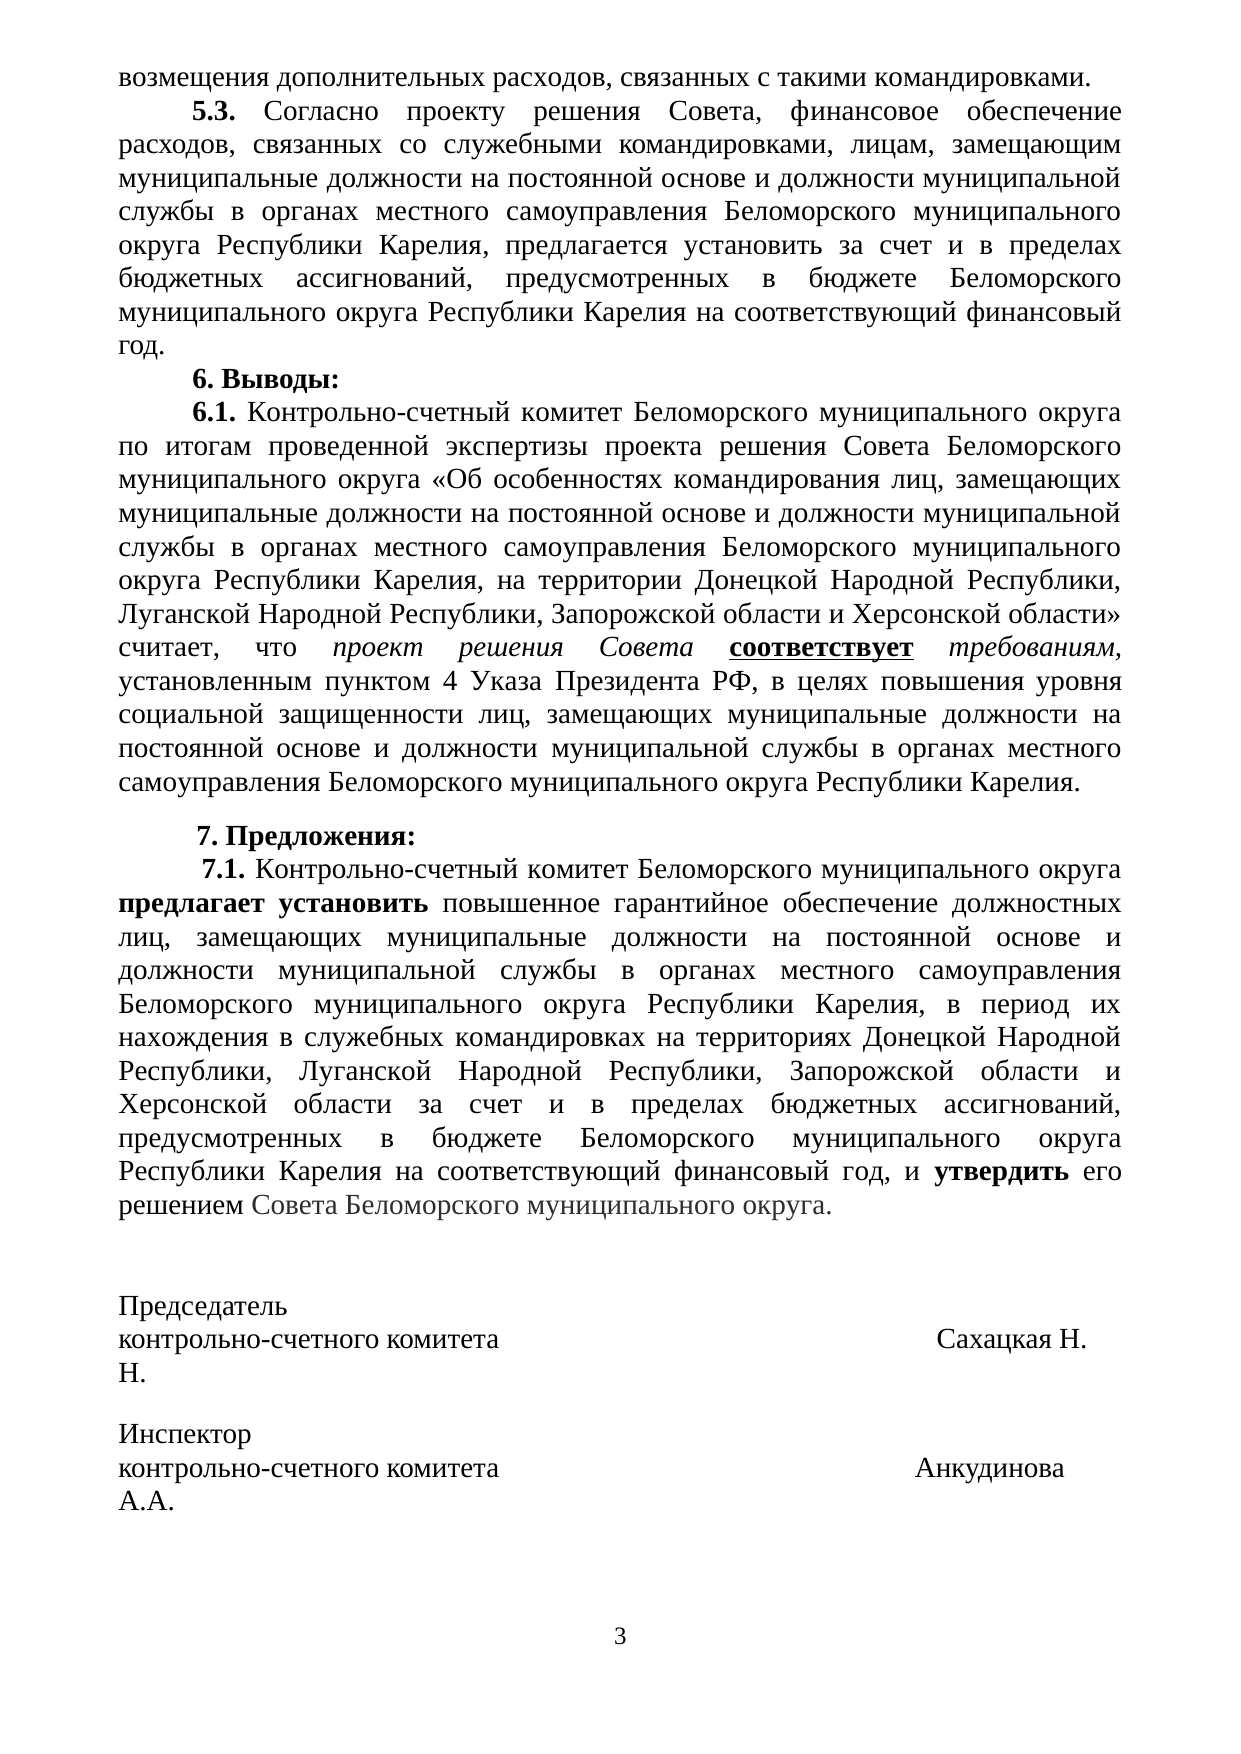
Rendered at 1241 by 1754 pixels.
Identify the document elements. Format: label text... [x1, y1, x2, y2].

text контрольно-счетного комитета Сахацкая Н. Н. [118, 1321, 1122, 1388]
text 6.1. Контрольно-счетный комитет Беломорского муниципального округа по итогам проведенной экспертизы проекта решения Совета Беломорского муниципального округа «Об особенностях командирования лиц, замещающих муниципальные должности на постоянной основе и должности муниципальной службы в органах местного самоуправления Беломорского муниципального округа Республики Карелия, на территории Донецкой Народной Республики, Луганской Народной Республики, Запорожской области и Херсонской области» считает, что проект решения Совета соответствует требованиям, установленным пунктом 4 Указа Президента РФ, в целях повышения уровня социальной защищенности лиц, замещающих муниципальные должности на постоянной основе и должности муниципальной службы в органах местного самоуправления Беломорского муниципального округа Республики Карелия. [118, 394, 1122, 697]
text контрольно-счетного комитета Анкудинова А.А. [118, 1450, 1122, 1517]
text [118, 59, 1122, 93]
text 6.1. Контрольно-счетный комитет Беломорского муниципального округа по итогам проведенной экспертизы проекта решения Совета Беломорского муниципального округа «Об особенностях командирования лиц, замещающих муниципальные должности на постоянной основе и должности муниципальной службы в органах местного самоуправления Беломорского муниципального округа Республики Карелия, на территории Донецкой Народной Республики, Луганской Народной Республики, Запорожской области и Херсонской области» считает, что проект решения Совета соответствует требованиям, установленным пунктом 4 Указа Президента РФ, в целях повышения уровня социальной защищенности лиц, замещающих муниципальные должности на постоянной основе и должности муниципальной службы в органах местного самоуправления Беломорского муниципального округа Республики Карелия. [118, 730, 1122, 797]
text 5.3. Согласно проекту решения Совета, финансовое обеспечение расходов, связанных со служебными командировками, лицам, замещающим муниципальные должности на постоянной основе и должности муниципальной службы в органах местного самоуправления Беломорского муниципального округа Республики Карелия, предлагается установить за счет и в пределах бюджетных ассигнований, предусмотренных в бюджете Беломорского муниципального округа Республики Карелия на соответствующий финансовый год. [118, 93, 1122, 361]
text 6. Выводы: [118, 361, 1122, 394]
text 7. Предложения: [118, 818, 1122, 852]
text 7.1. Контрольно-счетный комитет Беломорского муниципального округа предлагает установить повышенное гарантийное обеспечение должностных лиц, замещающих муниципальные должности на постоянной основе и должности муниципальной службы в органах местного самоуправления Беломорского муниципального округа Республики Карелия, в период их нахождения в служебных командировках на территориях Донецкой Народной Республики, Луганской Народной Республики, Запорожской области и Херсонской области за счет и в пределах бюджетных ассигнований, предусмотренных в бюджете Беломорского муниципального округа Республики Карелия на соответствующий финансовый год, и утвердить его решением Совета Беломорского муниципального округа. [118, 852, 1122, 1221]
text Председатель [118, 1288, 1122, 1321]
text Инспектор [118, 1416, 1122, 1450]
